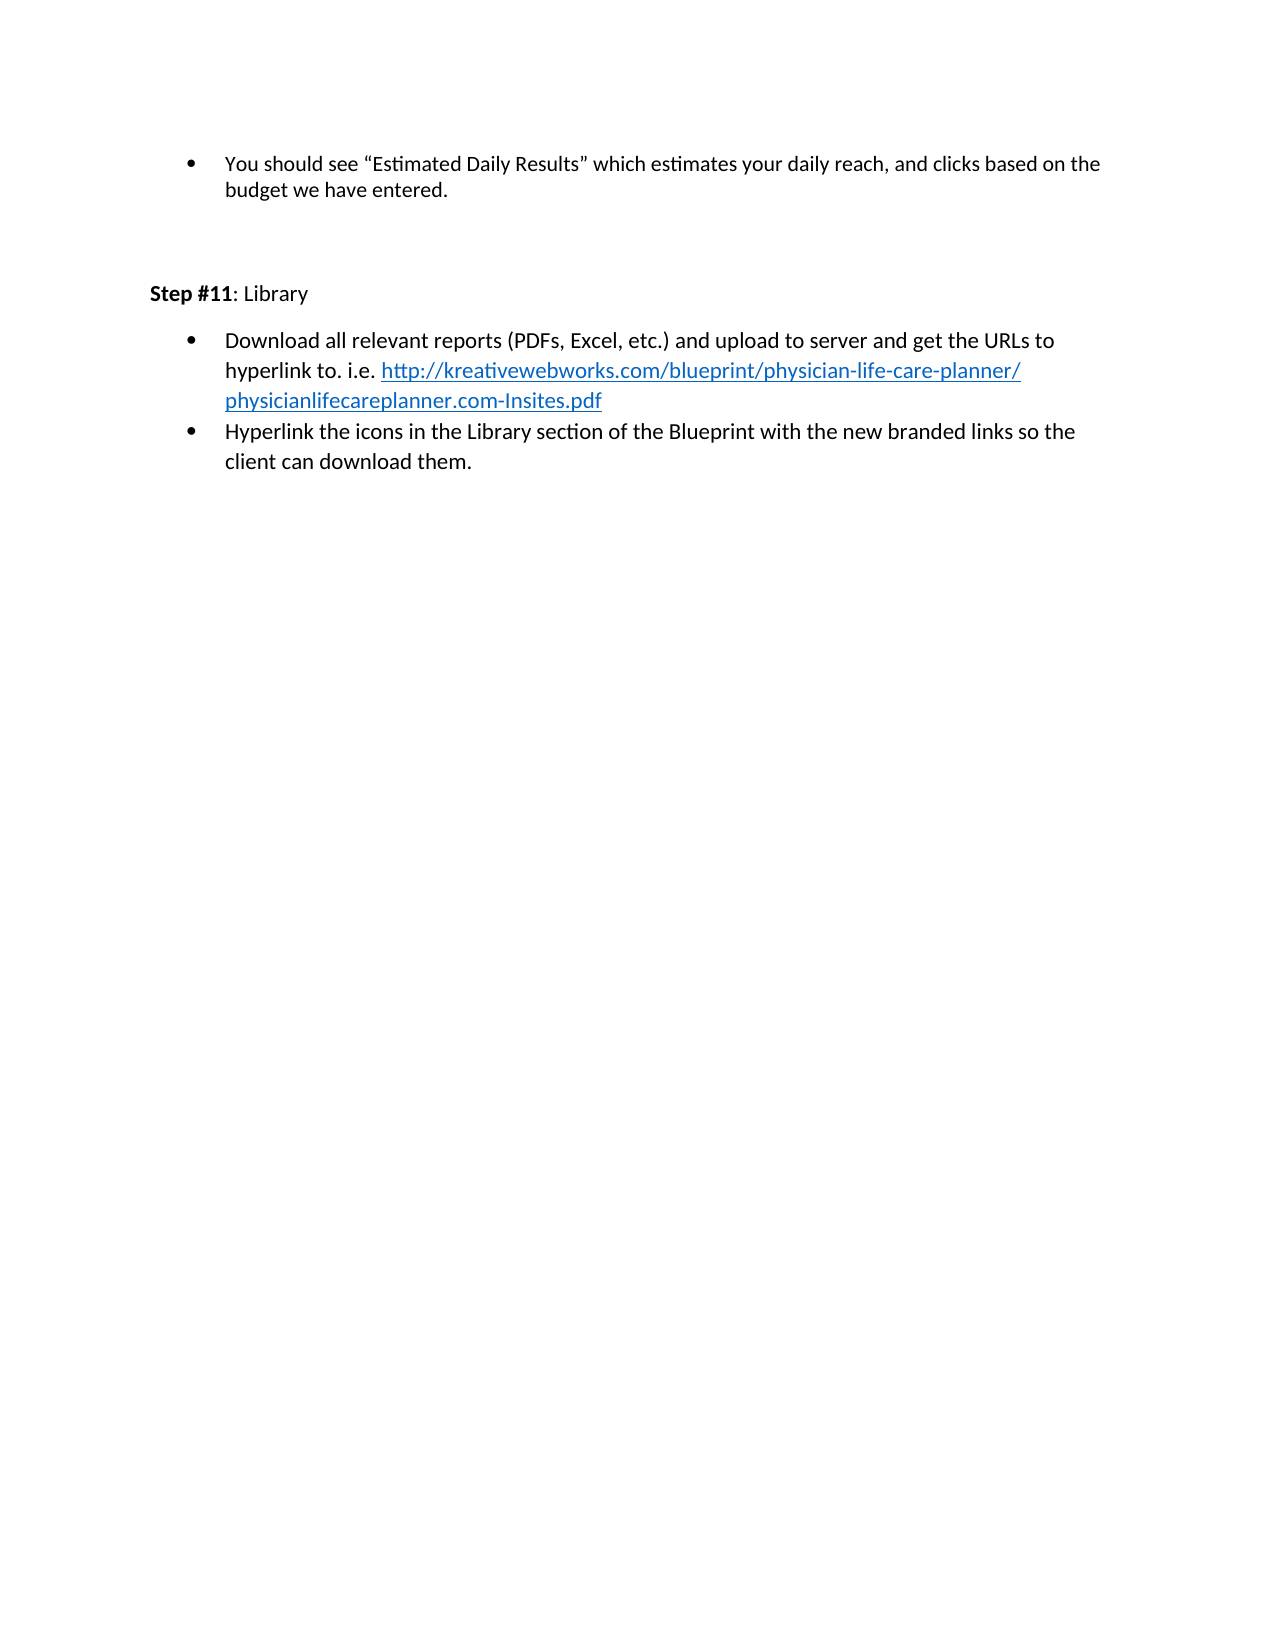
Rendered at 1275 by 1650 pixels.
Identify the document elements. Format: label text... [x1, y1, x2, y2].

list Hyperlink the icons in the Library section of the Blueprint with the new branded links so the client can download them. [187, 417, 1125, 475]
text Step #11: Library [150, 279, 1125, 307]
list You should see “Estimated Daily Results” which estimates your daily reach, and clicks based on the budget we have entered. [187, 150, 1125, 203]
list Download all relevant reports (PDFs, Excel, etc.) and upload to server and get the URLs to hyperlink to. i.e. http://kreativewebworks.com/blueprint/physician-life-care-planner/physicianlifecareplanner.com-Insites.pdf [187, 326, 1125, 415]
